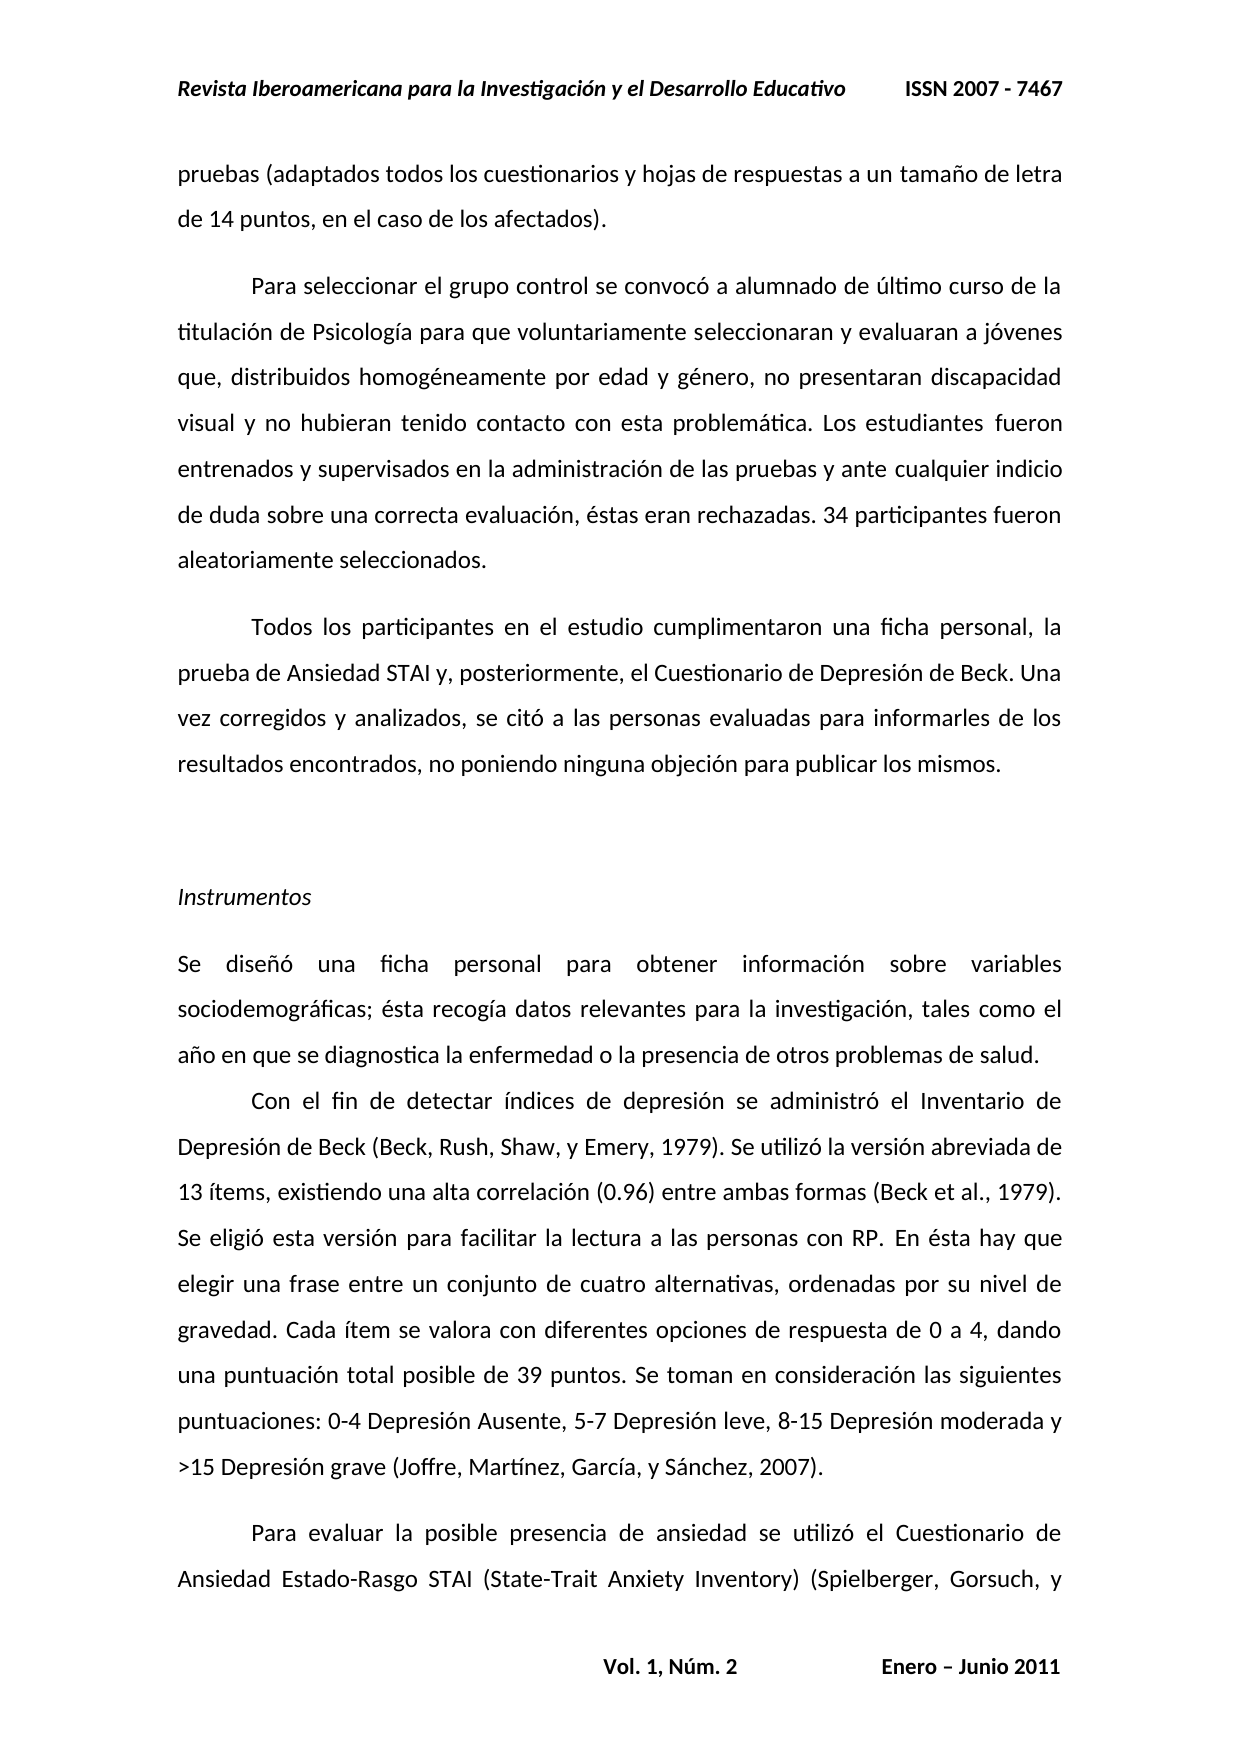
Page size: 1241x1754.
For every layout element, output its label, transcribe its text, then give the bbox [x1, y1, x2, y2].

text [177, 1517, 1063, 1594]
text Se diseñó una ficha personal para obtener información sobre variables sociodemográficas; ésta recogía datos relevantes para la investigación, tales como el año en que se diagnostica la enfermedad o la presencia de otros problemas de salud. [177, 948, 1063, 1070]
text Para seleccionar el grupo control se convocó a alumnado de último curso de la titulación de Psicología para que voluntariamente seleccionaran y evaluaran a jóvenes que, distribuidos homogéneamente por edad y género, no presentaran discapacidad visual y no hubieran tenido contacto con esta problemática. Los estudiantes fueron entrenados y supervisados en la administración de las pruebas y ante cualquier indicio de duda sobre una correcta evaluación, éstas eran rechazadas. 34 participantes fueron aleatoriamente seleccionados. [177, 270, 1063, 575]
text Instrumentos [177, 881, 1063, 912]
text Todos los participantes en el estudio cumplimentaron una ficha personal, la prueba de Ansiedad STAI y, posteriormente, el Cuestionario de Depresión de Beck. Una vez corregidos y analizados, se citó a las personas evaluadas para informarles de los resultados encontrados, no poniendo ninguna objeción para publicar los mismos. [177, 611, 1063, 779]
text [177, 158, 1063, 234]
text Con el fin de detectar índices de depresión se administró el Inventario de Depresión de Beck (Beck, Rush, Shaw, y Emery, 1979). Se utilizó la versión abreviada de 13 ítems, existiendo una alta correlación (0.96) entre ambas formas (Beck et al., 1979). Se eligió esta versión para facilitar la lectura a las personas con RP. En ésta hay que elegir una frase entre un conjunto de cuatro alternativas, ordenadas por su nivel de gravedad. Cada ítem se valora con diferentes opciones de respuesta de 0 a 4, dando una puntuación total posible de 39 puntos. Se toman en consideración las siguientes puntuaciones: 0-4 Depresión Ausente, 5-7 Depresión leve, 8-15 Depresión moderada y >15 Depresión grave (Joffre, Martínez, García, y Sánchez, 2007). [177, 1085, 1063, 1481]
